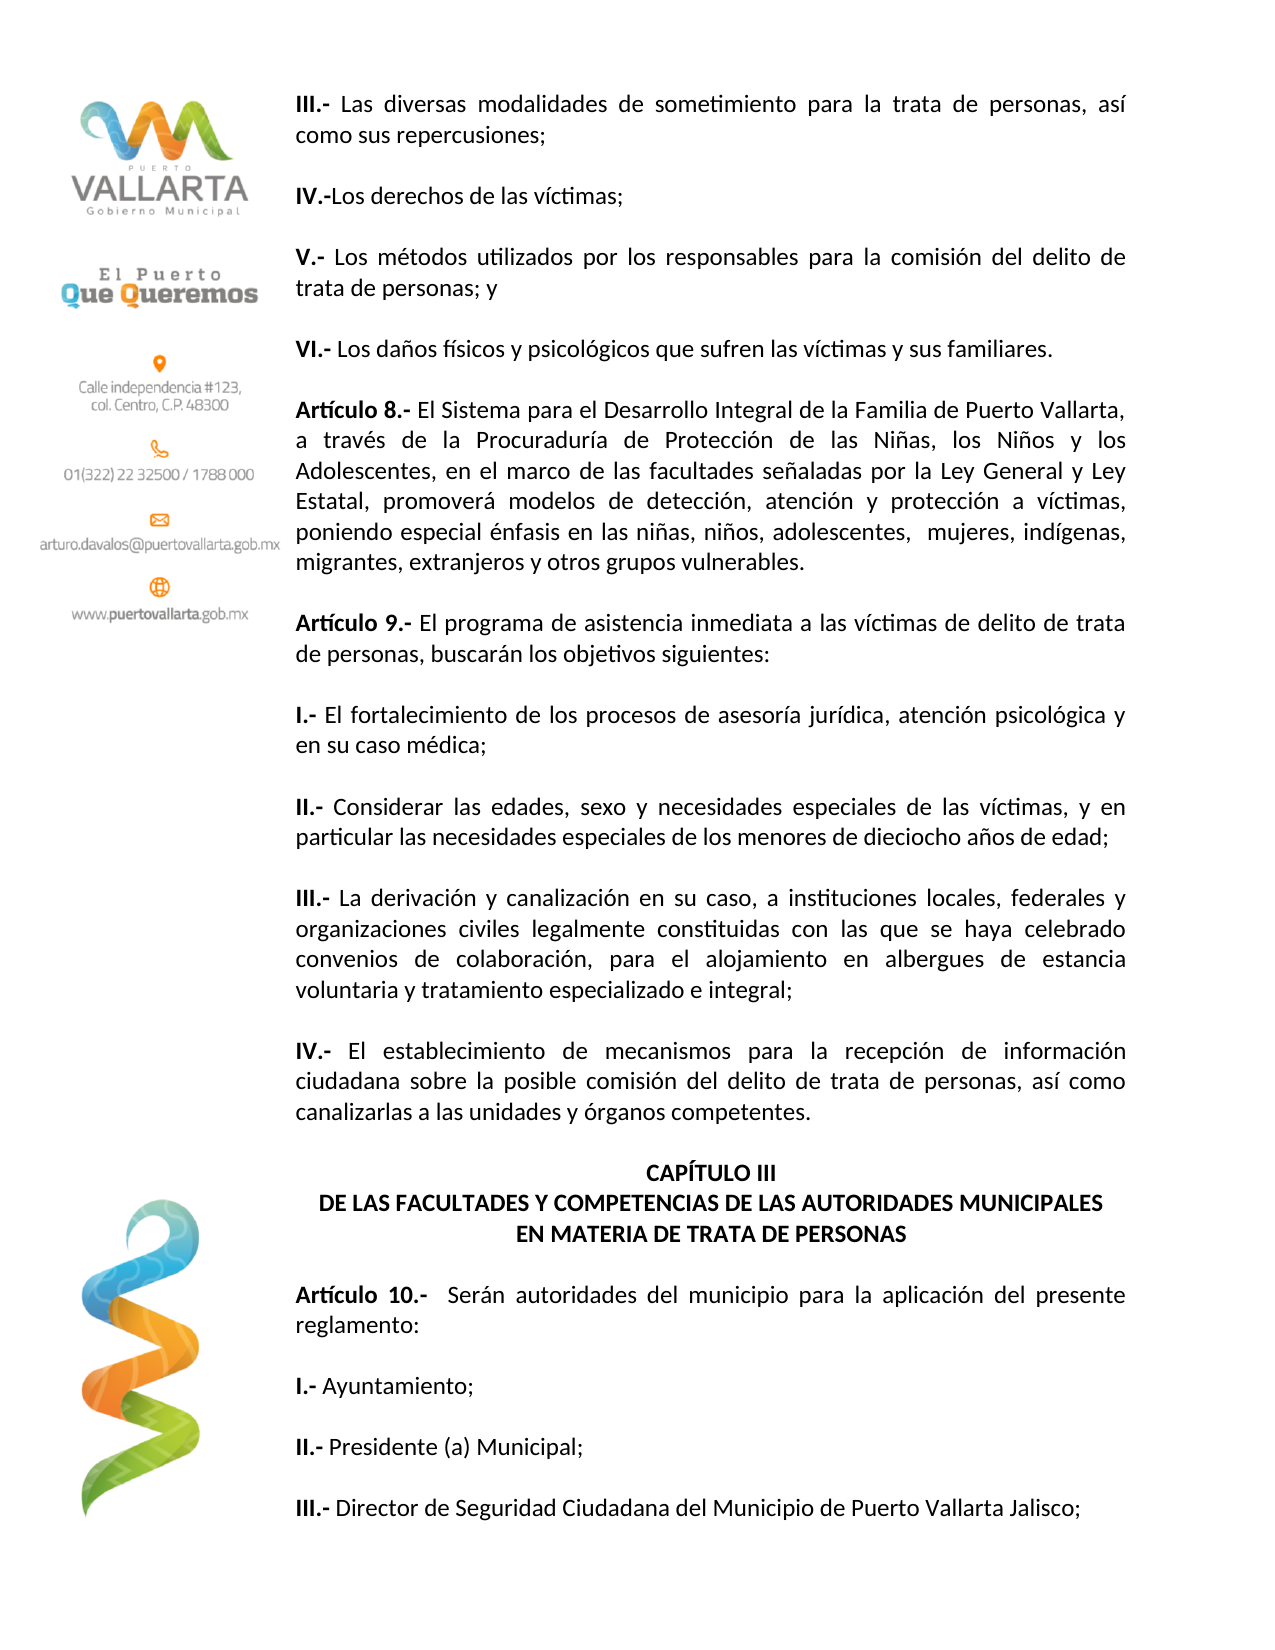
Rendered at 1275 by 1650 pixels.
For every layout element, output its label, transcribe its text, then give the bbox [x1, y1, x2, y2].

text II.- Presidente (a) Municipal; [295, 1432, 1127, 1462]
text Artículo 8.- El Sistema para el Desarrollo Integral de la Familia de Puerto Vallarta, a través de la Procuraduría de Protección de las Niñas, los Niños y los Adolescentes, en el marco de las facultades señaladas por la Ley General y Ley Estatal, promoverá modelos de detección, atención y protección a víctimas, poniendo especial énfasis en las niñas, niños, adolescentes, mujeres, indígenas, migrantes, extranjeros y otros grupos vulnerables. [295, 394, 1127, 577]
text Artículo 10.- Serán autoridades del municipio para la aplicación del presente reglamento: [295, 1279, 1127, 1340]
text DE LAS FACULTADES Y COMPETENCIAS DE LAS AUTORIDADES MUNICIPALES [295, 1187, 1127, 1218]
text I.- El fortalecimiento de los procesos de asesoría jurídica, atención psicológica y en su caso médica; [295, 699, 1127, 760]
text III.- La derivación y canalización en su caso, a instituciones locales, federales y organizaciones civiles legalmente constituidas con las que se haya celebrado convenios de colaboración, para el alojamiento en albergues de estancia voluntaria y tratamiento especializado e integral; [295, 882, 1127, 1004]
text EN MATERIA DE TRATA DE PERSONAS [295, 1218, 1127, 1248]
picture [30, 90, 300, 632]
text V.- Los métodos utilizados por los responsables para la comisión del delito de trata de personas; y [295, 241, 1127, 302]
text III.- Las diversas modalidades de sometimiento para la trata de personas, así como sus repercusiones; [295, 89, 1127, 150]
text II.- Considerar las edades, sexo y necesidades especiales de las víctimas, y en particular las necesidades especiales de los menores de dieciocho años de edad; [295, 791, 1127, 852]
text Artículo 9.- El programa de asistencia inmediata a las víctimas de delito de trata de personas, buscarán los objetivos siguientes: [295, 607, 1127, 668]
text VI.- Los daños físicos y psicológicos que sufren las víctimas y sus familiares. [295, 333, 1127, 363]
text IV.- El establecimiento de mecanismos para la recepción de información ciudadana sobre la posible comisión del delito de trata de personas, así como canalizarlas a las unidades y órganos competentes. [295, 1035, 1127, 1126]
text IV.-Los derechos de las víctimas; [295, 180, 1127, 211]
text I.- Ayuntamiento; [295, 1371, 1127, 1401]
picture [66, 1172, 226, 1544]
text III.- Director de Seguridad Ciudadana del Municipio de Puerto Vallarta Jalisco; [295, 1493, 1127, 1523]
text CAPÍTULO III [295, 1157, 1127, 1187]
